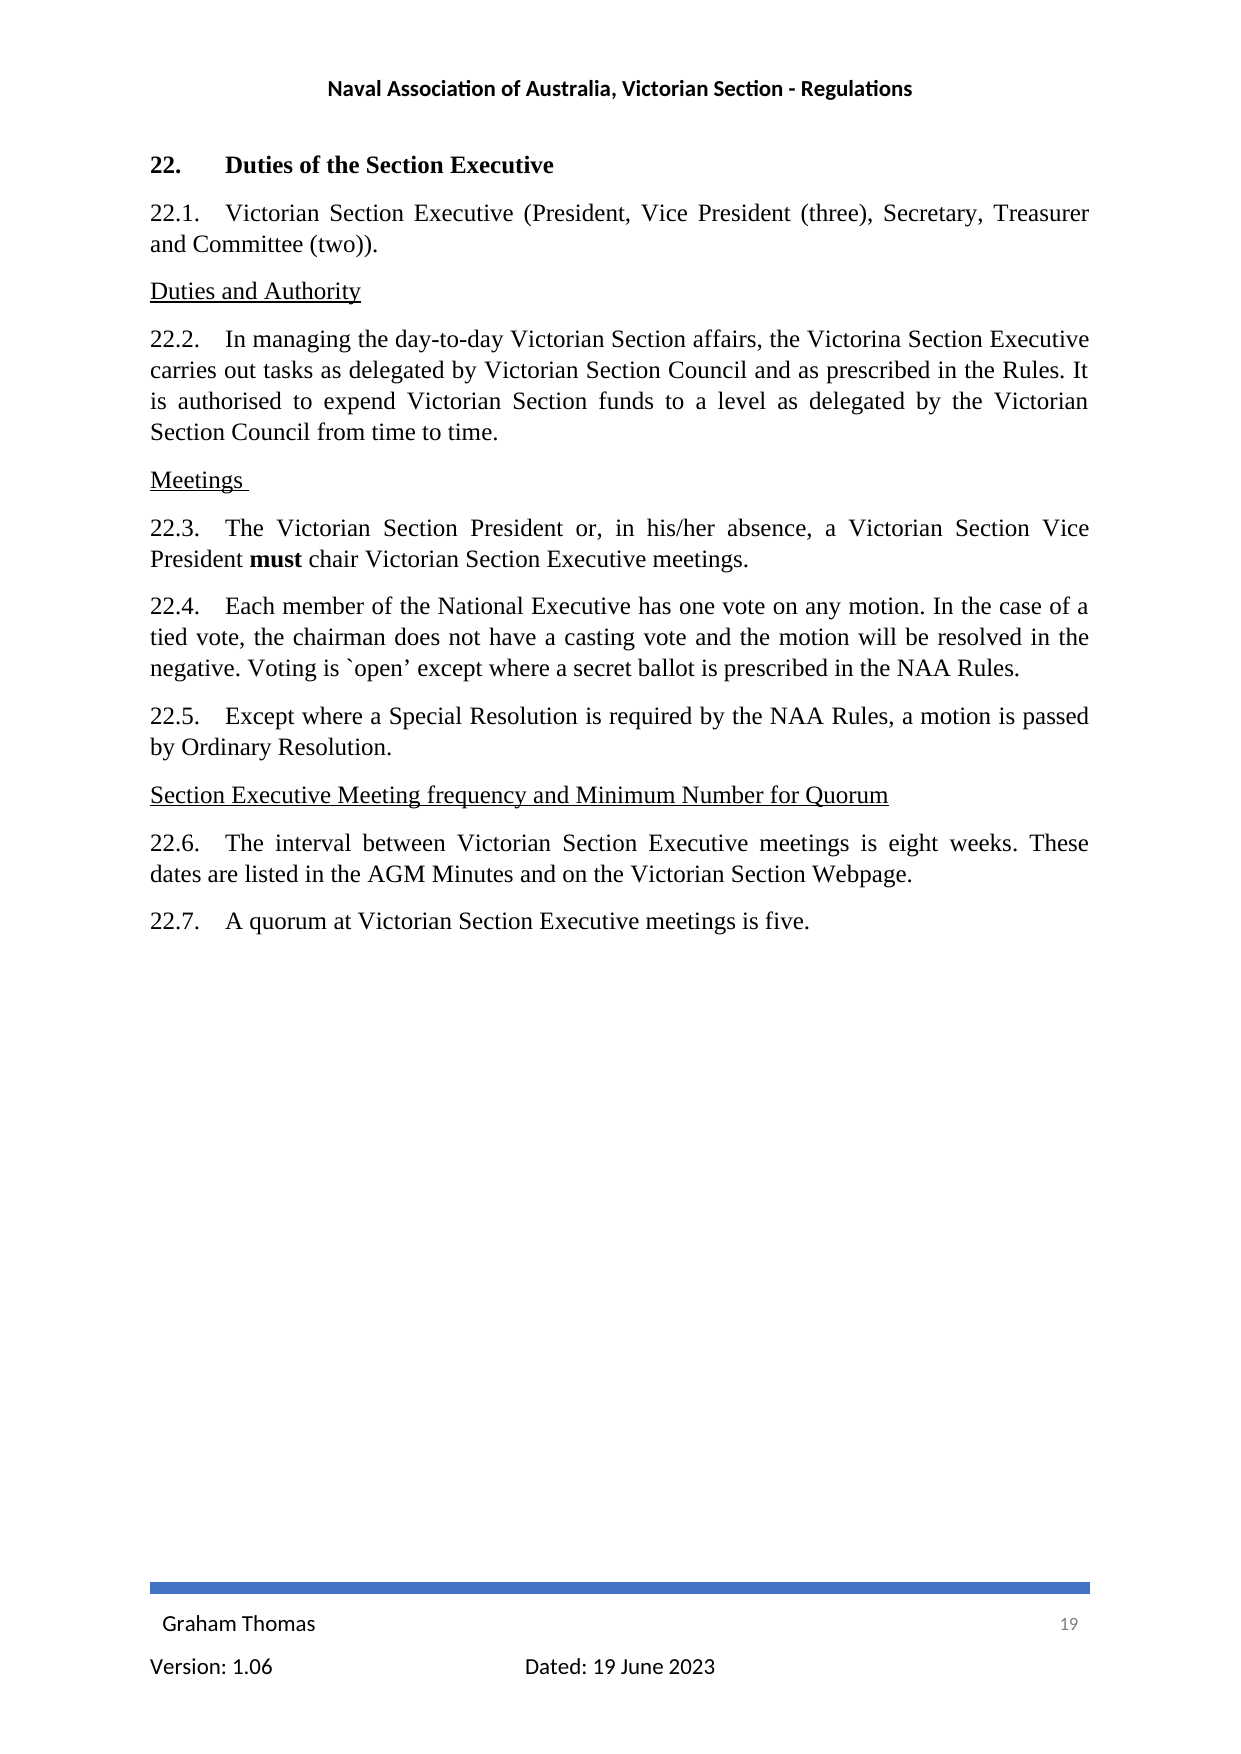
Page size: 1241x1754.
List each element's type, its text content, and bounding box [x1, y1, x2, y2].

text 22.6. The interval between Victorian Section Executive meetings is eight weeks. These dates are listed in the AGM Minutes and on the Victorian Section Webpage. [150, 828, 1090, 887]
text 22.1. Victorian Section Executive (President, Vice President (three), Secretary, Treasurer and Committee (two)). [150, 198, 1090, 257]
text 22.3. The Victorian Section President or, in his/her absence, a Victorian Section Vice President must chair Victorian Section Executive meetings. [150, 513, 1090, 572]
text Section Executive Meeting frequency and Minimum Number for Quorum [150, 780, 1090, 809]
text 22. Duties of the Section Executive [150, 150, 1090, 179]
text 22.4. Each member of the National Executive has one vote on any motion. In the case of a tied vote, the chairman does not have a casting vote and the motion will be resolved in the negative. Voting is `open’ except where a secret ballot is prescribed in the NAA Rules. [150, 591, 1090, 682]
text 22.2. In managing the day-to-day Victorian Section affairs, the Victorina Section Executive carries out tasks as delegated by Victorian Section Council and as prescribed in the Rules. It is authorised to expend Victorian Section funds to a level as delegated by the Victorian Section Council from time to time. [150, 324, 1090, 446]
text 22.5. Except where a Special Resolution is required by the NAA Rules, a motion is passed by Ordinary Resolution. [150, 701, 1090, 761]
text Meetings [150, 465, 1090, 494]
text 22.7. A quorum at Victorian Section Executive meetings is five. [150, 906, 1090, 935]
text Duties and Authority [150, 276, 1090, 305]
